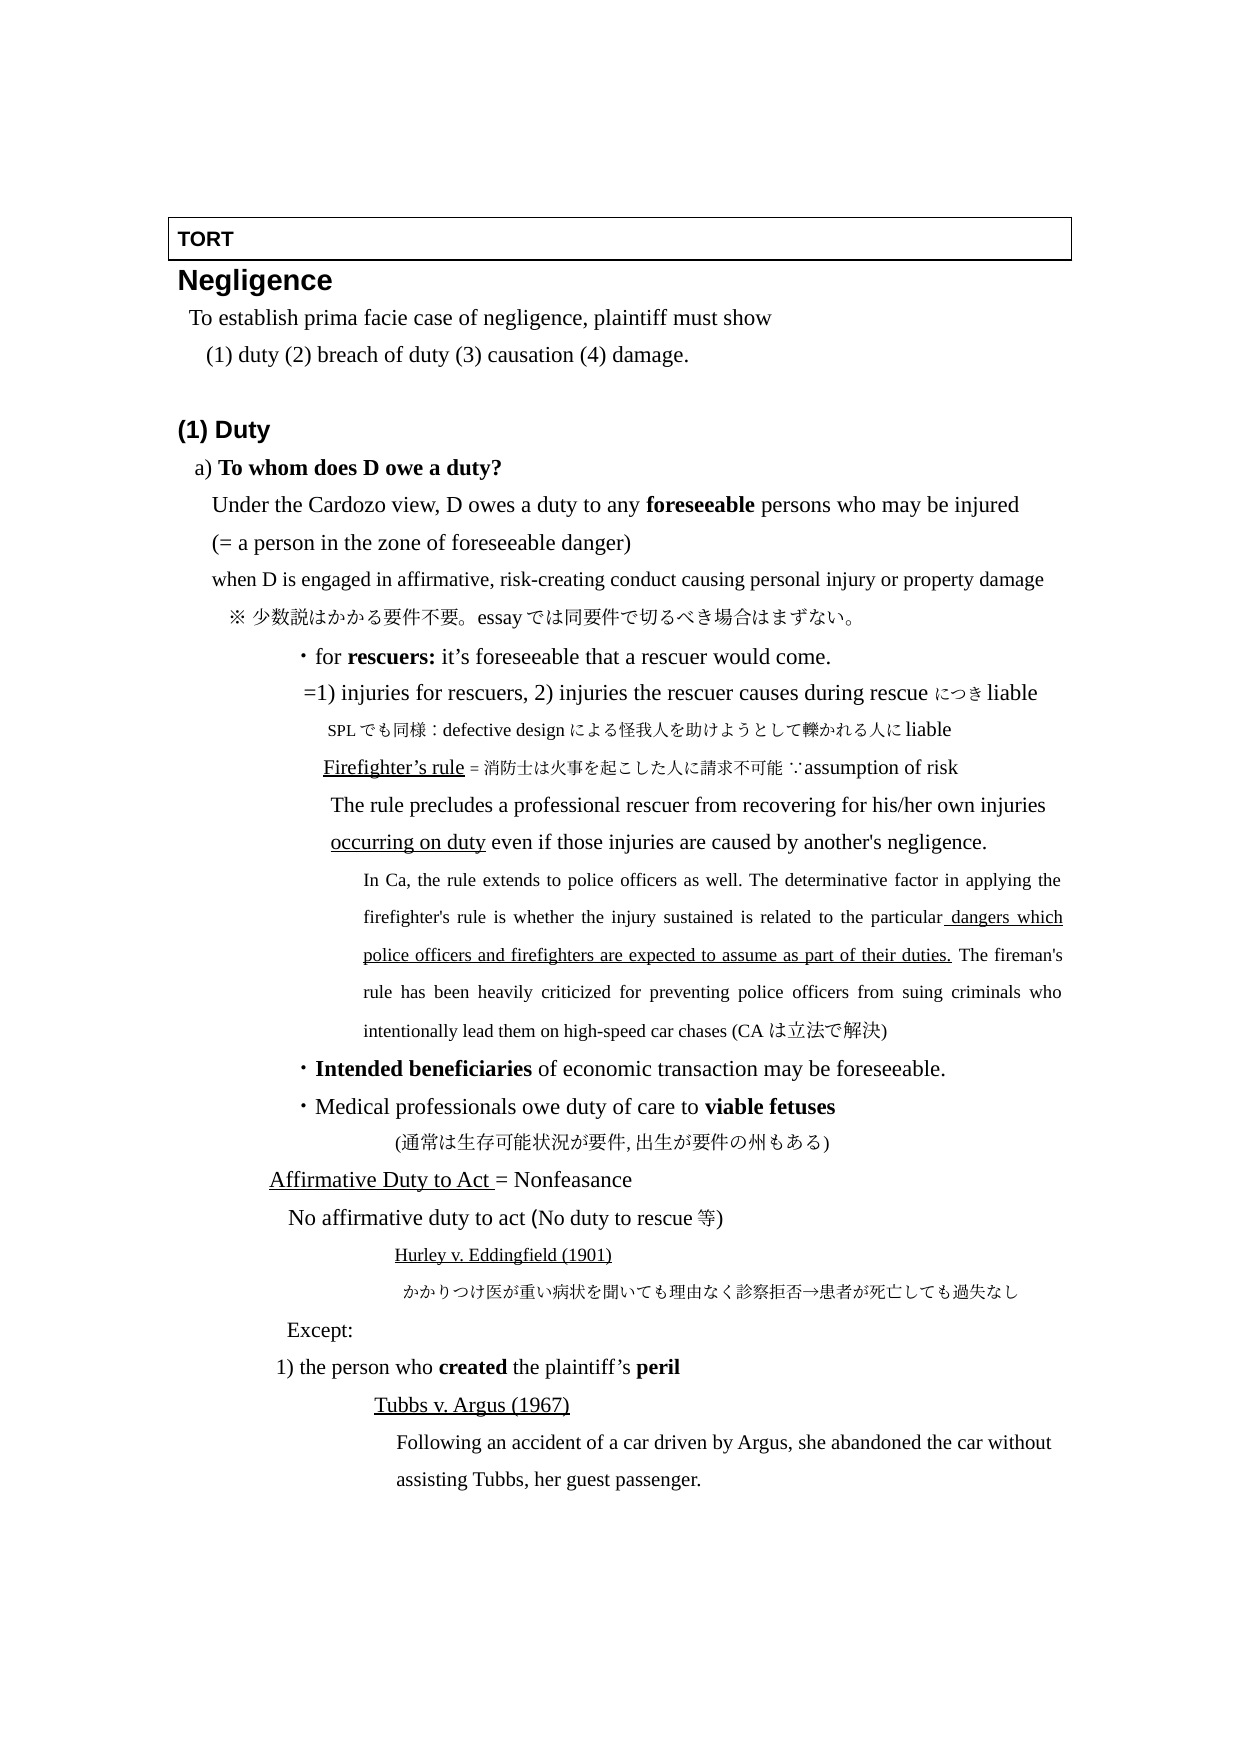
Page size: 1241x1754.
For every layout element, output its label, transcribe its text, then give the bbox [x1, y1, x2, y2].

text To establish prima facie case of negligence, plaintiff must show [177, 298, 1063, 336]
text Tubbs v. Argus (1967) [177, 1386, 1063, 1423]
text (1) Duty [177, 411, 1063, 448]
text Negligence [177, 261, 1063, 298]
text In Ca, the rule extends to police officers as well. The determinative factor in applying the firefighter's rule is whether the injury sustained is related to the particular dangers which police officers and firefighters are expected to assume as part of their duties. The fireman's rule has been heavily criticized for preventing police officers from suing criminals who intentionally lead them on high-speed car chases (CAは立法で解決) [363, 861, 1063, 1048]
text ・Medical professionals owe duty of care to viable fetuses [177, 1086, 1063, 1123]
text a) To whom does D owe a duty? [177, 448, 1063, 486]
text =1) injuries for rescuers, 2) injuries the rescuer causes during rescueにつきliable [177, 673, 1063, 711]
text The rule precludes a professional rescuer from recovering for his/her own injuries [177, 786, 1063, 823]
text Except: [177, 1311, 1063, 1348]
text ・Intended beneficiaries of economic transaction may be foreseeable. [177, 1048, 1063, 1086]
text ・for rescuers: it’s foreseeable that a rescuer would come. [177, 636, 1063, 673]
text Hurley v. Eddingfield (1901) [177, 1236, 1063, 1273]
text Under the Cardozo view, D owes a duty to any foreseeable persons who may be injured [177, 486, 1063, 523]
text かかりつけ医が重い病状を聞いても理由なく診察拒否→患者が死亡しても過失なし [177, 1273, 1063, 1311]
text when D is engaged in affirmative, risk-creating conduct causing personal injury or property damage [177, 561, 1063, 598]
text SPLでも同様：defective designによる怪我人を助けようとして轢かれる人にliable [177, 711, 1063, 748]
text (1) duty (2) breach of duty (3) causation (4) damage. [177, 336, 1063, 373]
text TORT [169, 218, 1071, 259]
text (通常は生存可能状況が要件, 出生が要件の州もある) [177, 1123, 1063, 1161]
text Firefighter’s rule = 消防士は火事を起こした人に請求不可能 ∵assumption of risk [177, 748, 1063, 786]
text occurring on duty even if those injuries are caused by another's negligence. [177, 823, 1063, 861]
text 1) the person who created the plaintiff’s peril [177, 1348, 1063, 1386]
text (= a person in the zone of foreseeable danger) [177, 523, 1063, 561]
text No affirmative duty to act (No duty to rescue等) [177, 1198, 1063, 1236]
text Affirmative Duty to Act = Nonfeasance [177, 1161, 1063, 1198]
text assisting Tubbs, her guest passenger. [396, 1461, 1063, 1498]
text ※ 少数説はかかる要件不要。essayでは同要件で切るべき場合はまずない。 [177, 598, 1063, 636]
text Following an accident of a car driven by Argus, she abandoned the car without [396, 1423, 1063, 1461]
